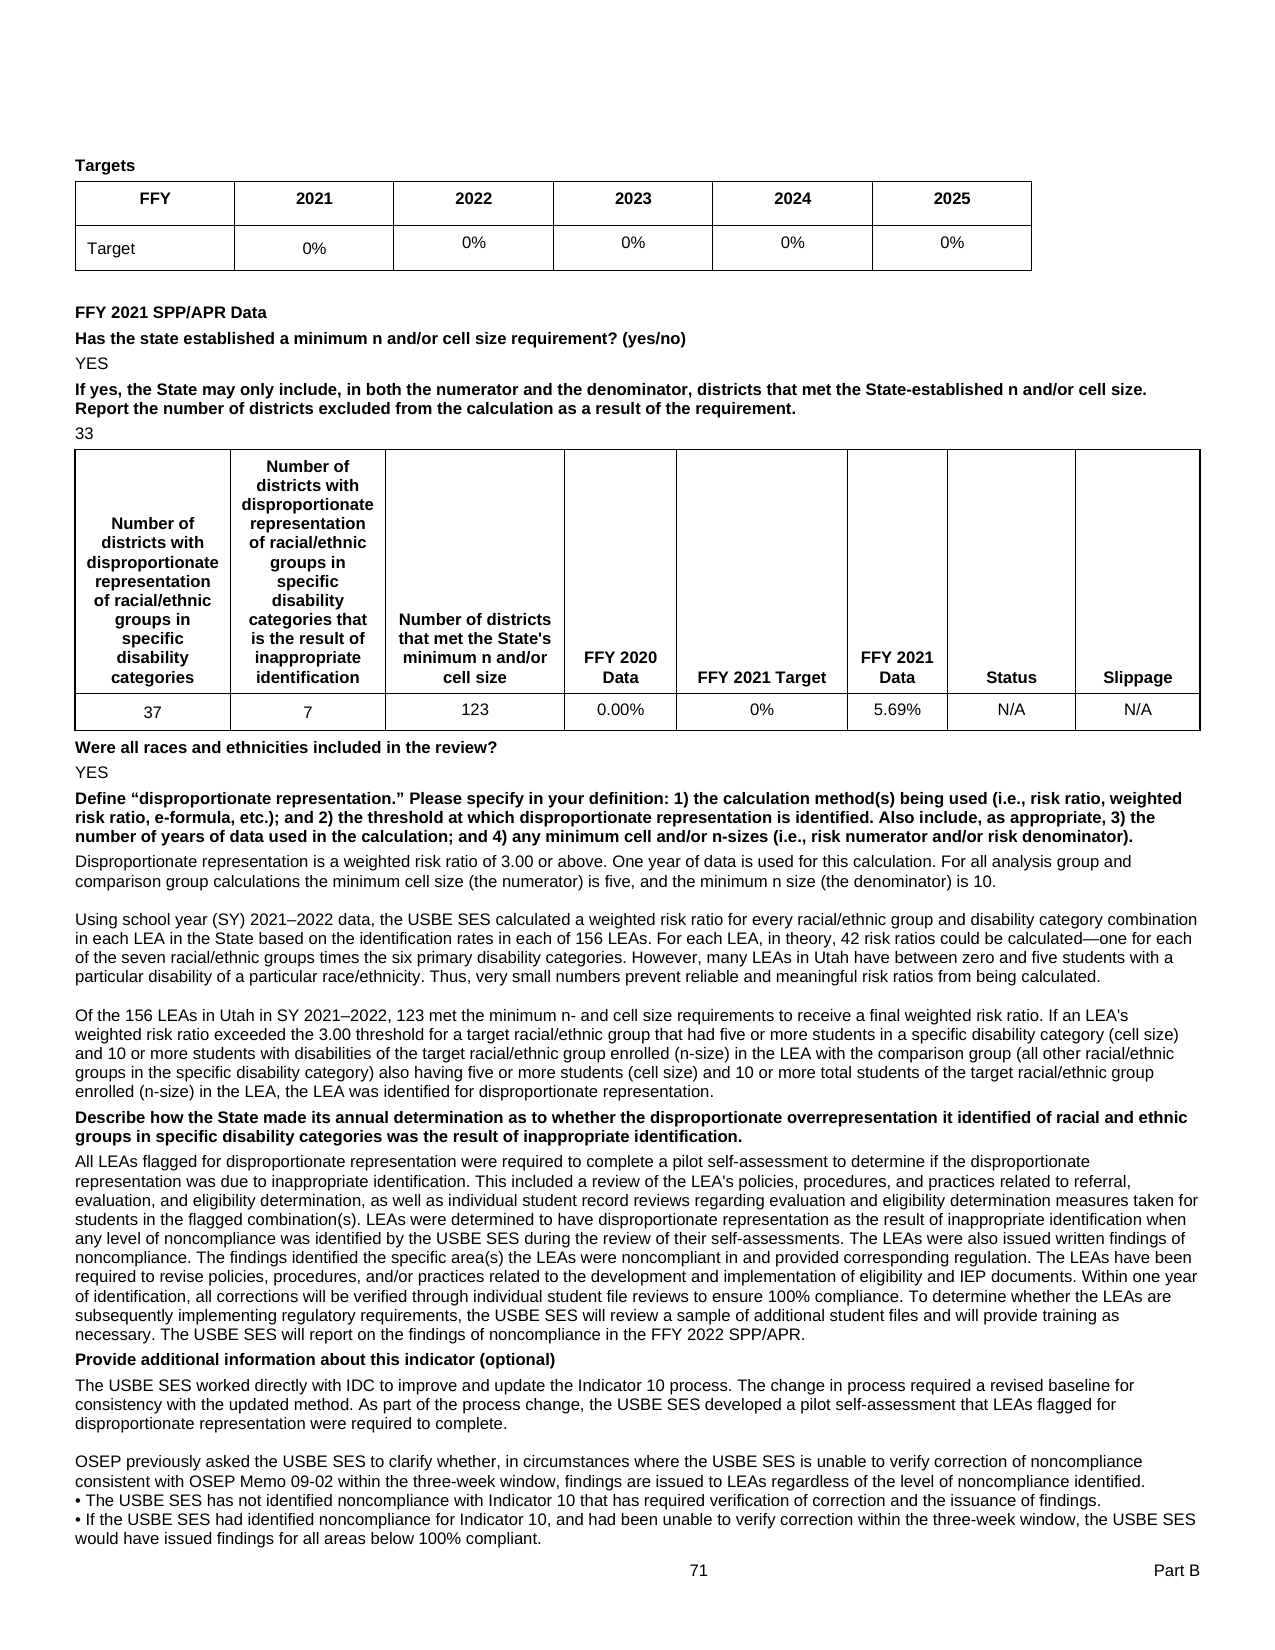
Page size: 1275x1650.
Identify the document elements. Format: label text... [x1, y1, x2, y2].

text Define “disproportionate representation.” Please specify in your definition: 1) the calculation method(s) being used (i.e., risk ratio, weighted risk ratio, e-formula, etc.); and 2) the threshold at which disproportionate representation is identified. Also include, as appropriate, 3) the number of years of data used in the calculation; and 4) any minimum cell and/or n-sizes (i.e., risk numerator and/or risk denominator). [75, 788, 1200, 846]
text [75, 1376, 1200, 1548]
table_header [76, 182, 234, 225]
text 33 [75, 424, 1200, 443]
text All LEAs flagged for disproportionate representation were required to complete a pilot self-assessment to determine if the disproportionate representation was due to inappropriate identification. This included a review of the LEA's policies, procedures, and practices related to referral, evaluation, and eligibility determination, as well as individual student record reviews regarding evaluation and eligibility determination measures taken for students in the flagged combination(s). LEAs were determined to have disproportionate representation as the result of inappropriate identification when any level of noncompliance was identified by the USBE SES during the review of their self-assessments. The LEAs were also issued written findings of noncompliance. The findings identified the specific area(s) the LEAs were noncompliant in and provided corresponding regulation. The LEAs have been required to revise policies, procedures, and/or practices related to the development and implementation of eligibility and IEP documents. Within one year of identification, all corrections will be verified through individual student file reviews to ensure 100% compliance. To determine whether the LEAs are subsequently implementing regulatory requirements, the USBE SES will review a sample of additional student files and will provide training as necessary. The USBE SES will report on the findings of noncompliance in the FFY 2022 SPP/APR. [75, 1152, 1200, 1344]
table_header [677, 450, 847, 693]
text Has the state established a minimum n and/or cell size requirement? (yes/no) [75, 328, 1200, 348]
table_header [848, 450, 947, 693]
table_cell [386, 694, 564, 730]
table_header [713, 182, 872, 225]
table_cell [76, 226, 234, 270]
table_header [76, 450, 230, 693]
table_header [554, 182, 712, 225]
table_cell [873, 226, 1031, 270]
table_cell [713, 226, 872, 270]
text If yes, the State may only include, in both the numerator and the denominator, districts that met the State-established n and/or cell size. Report the number of districts excluded from the calculation as a result of the requirement. [75, 379, 1200, 418]
text YES [75, 763, 1200, 782]
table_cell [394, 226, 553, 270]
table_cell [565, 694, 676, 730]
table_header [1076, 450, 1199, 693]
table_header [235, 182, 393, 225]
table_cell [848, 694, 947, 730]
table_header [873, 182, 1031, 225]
text Disproportionate representation is a weighted risk ratio of 3.00 or above. One year of data is used for this calculation. For all analysis group and comparison group calculations the minimum cell size (the numerator) is five, and the minimum n size (the denominator) is 10. Using school year (SY) 2021–2022 data, the USBE SES calculated a weighted risk ratio for every racial/ethnic group and disability category combination in each LEA in the State based on the identification rates in each of 156 LEAs. For each LEA, in theory, 42 risk ratios could be calculated—one for each of the seven racial/ethnic groups times the six primary disability categories. However, many LEAs in Utah have between zero and five students with a particular disability of a particular race/ethnicity. Thus, very small numbers prevent reliable and meaningful risk ratios from being calculated. Of the 156 LEAs in Utah in SY 2021–2022, 123 met the minimum n- and cell size requirements to receive a final weighted risk ratio. If an LEA's weighted risk ratio exceeded the 3.00 threshold for a target racial/ethnic group that had five or more students in a specific disability category (cell size) and 10 or more students with disabilities of the target racial/ethnic group enrolled (n-size) in the LEA with the comparison group (all other racial/ethnic groups in the specific disability category) also having five or more students (cell size) and 10 or more total students of the target racial/ethnic group enrolled (n-size) in the LEA, the LEA was identified for disproportionate representation. [75, 852, 1200, 1101]
text Describe how the State made its annual determination as to whether the disproportionate overrepresentation it identified of racial and ethnic groups in specific disability categories was the result of inappropriate identification. [75, 1108, 1200, 1146]
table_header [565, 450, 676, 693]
text Targets [75, 156, 1200, 175]
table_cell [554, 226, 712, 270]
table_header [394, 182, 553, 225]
text YES [75, 354, 1200, 373]
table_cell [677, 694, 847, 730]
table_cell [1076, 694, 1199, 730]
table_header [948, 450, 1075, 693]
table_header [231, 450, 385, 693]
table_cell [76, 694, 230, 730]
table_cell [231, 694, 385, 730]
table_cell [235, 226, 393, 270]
text Provide additional information about this indicator (optional) [75, 1350, 1200, 1369]
text Were all races and ethnicities included in the review? [75, 738, 1200, 757]
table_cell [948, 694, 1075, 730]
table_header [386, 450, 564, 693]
text FFY 2021 SPP/APR Data [75, 303, 1200, 322]
